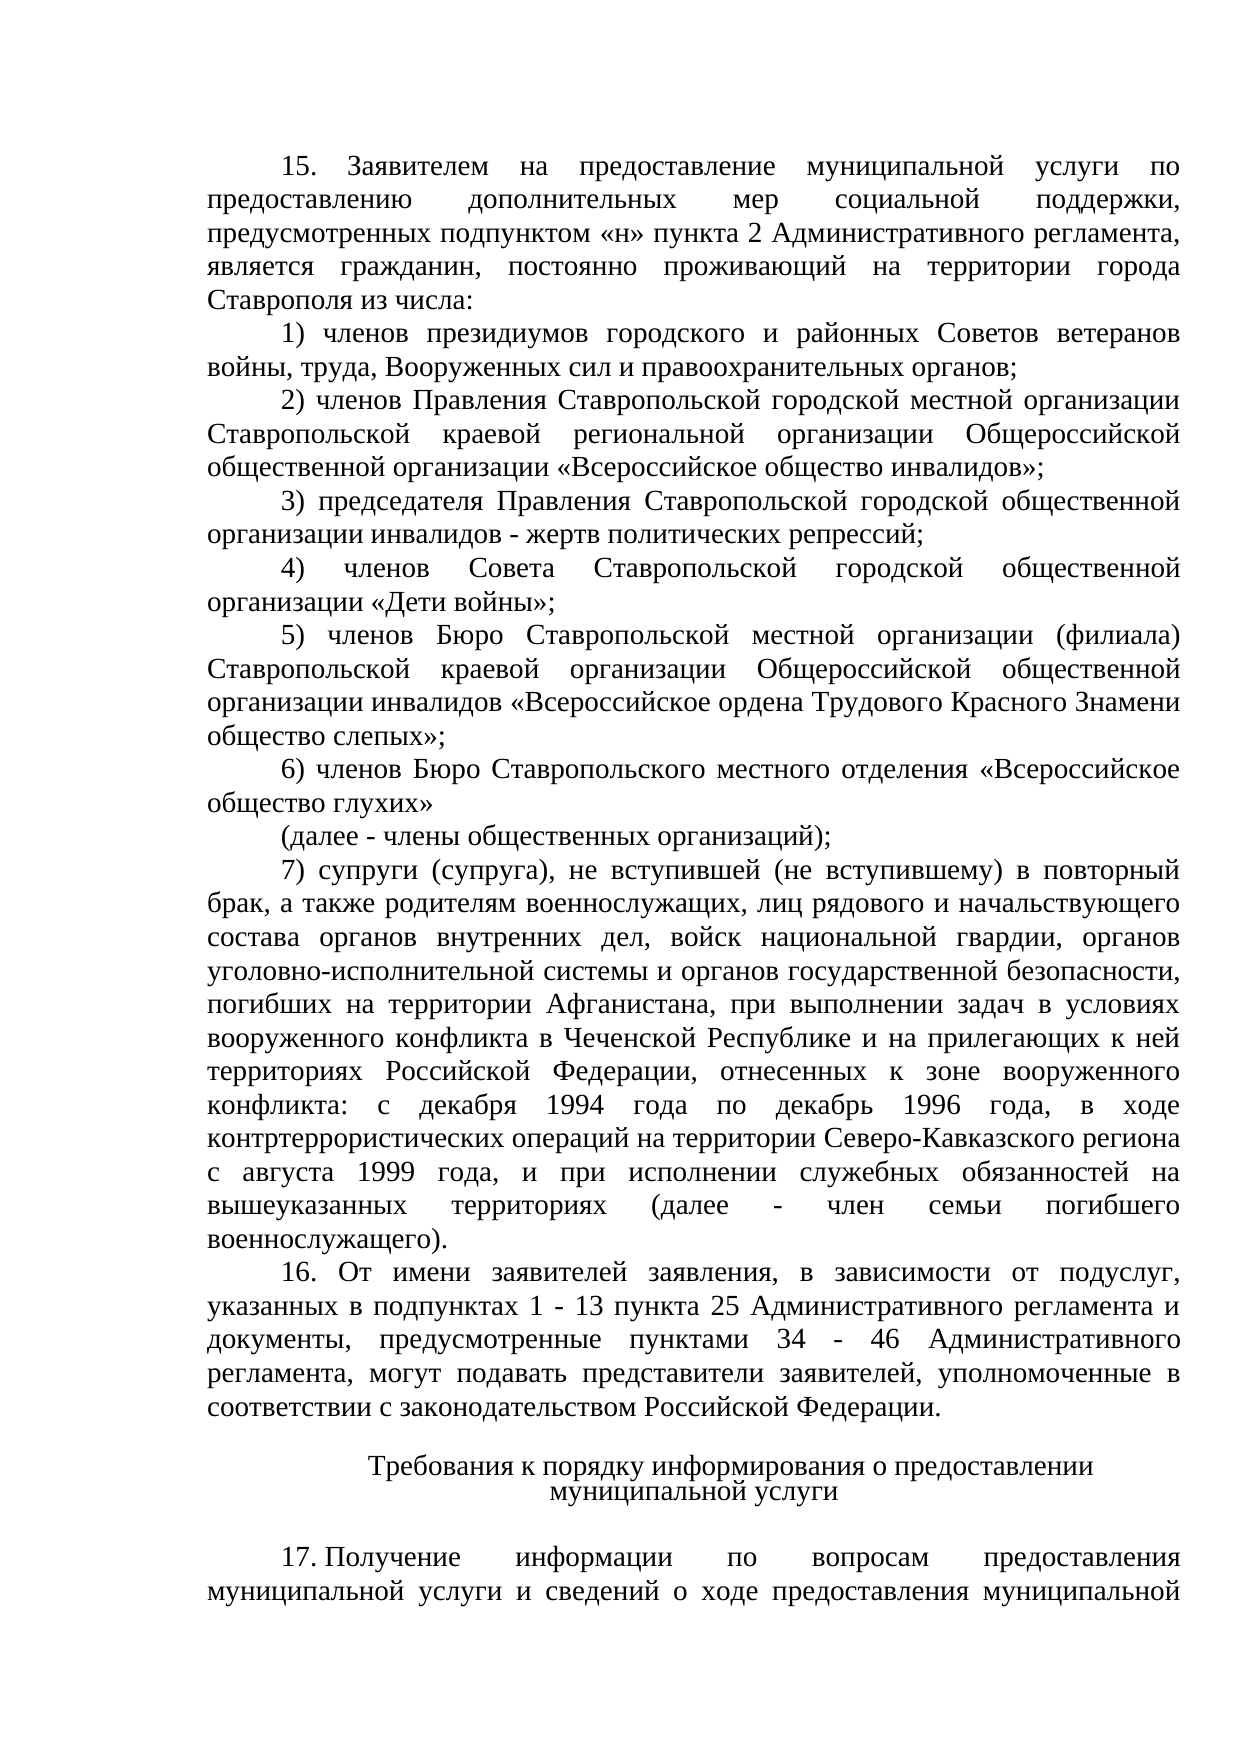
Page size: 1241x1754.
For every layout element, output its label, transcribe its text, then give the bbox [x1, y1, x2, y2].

text 3) председателя Правления Ставропольской городской общественной организации инвалидов - жертв политических репрессий; [207, 483, 1181, 550]
text (далее - члены общественных организаций); [207, 818, 1181, 852]
text 7) супруги (супруга), не вступившей (не вступившему) в повторный брак, а также родителям военнослужащих, лиц рядового и начальствующего состава органов внутренних дел, войск национальной гвардии, органов уголовно-исполнительной системы и органов государственной безопасности, погибших на территории Афганистана, при выполнении задач в условиях вооруженного конфликта в Чеченской Республике и на прилегающих к ней территориях Российской Федерации, отнесенных к зоне вооруженного конфликта: с декабря 1994 года по декабрь 1996 года, в ходе контртеррористических операций на территории Северо-Кавказского региона с августа 1999 года, и при исполнении служебных обязанностей на вышеуказанных территориях (далее - член семьи погибшего военнослужащего). [207, 852, 1181, 1254]
text 15. Заявителем на предоставление муниципальной услуги по предоставлению дополнительных мер социальной поддержки, предусмотренных подпунктом «н» пункта 2 Административного регламента, является гражданин, постоянно проживающий на территории города Ставрополя из числа: [207, 148, 1181, 315]
text 2) членов Правления Ставропольской городской местной организации Ставропольской краевой региональной организации Общероссийской общественной организации «Всероссийское общество инвалидов»; [207, 382, 1181, 483]
text 16. От имени заявителей заявления, в зависимости от подуслуг, указанных в подпунктах 1 - 13 пункта 25 Административного регламента и документы, предусмотренные пунктами 34 - 46 Административного регламента, могут подавать представители заявителей, уполномоченные в соответствии с законодательством Российской Федерации. [207, 1254, 1181, 1422]
text 5) членов Бюро Ставропольской местной организации (филиала) Ставропольской краевой организации Общероссийской общественной организации инвалидов «Всероссийское ордена Трудового Красного Знамени общество слепых»; [207, 617, 1181, 751]
text 4) членов Совета Ставропольской городской общественной организации «Дети войны»; [207, 550, 1181, 617]
text 1) членов президиумов городского и районных Советов ветеранов войны, труда, Вооруженных сил и правоохранительных органов; [207, 315, 1181, 382]
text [207, 1539, 1181, 1606]
text Требования к порядку информирования о предоставлении муниципальной услуги [207, 1456, 1181, 1506]
text 6) членов Бюро Ставропольского местного отделения «Всероссийское общество глухих» [207, 751, 1181, 818]
